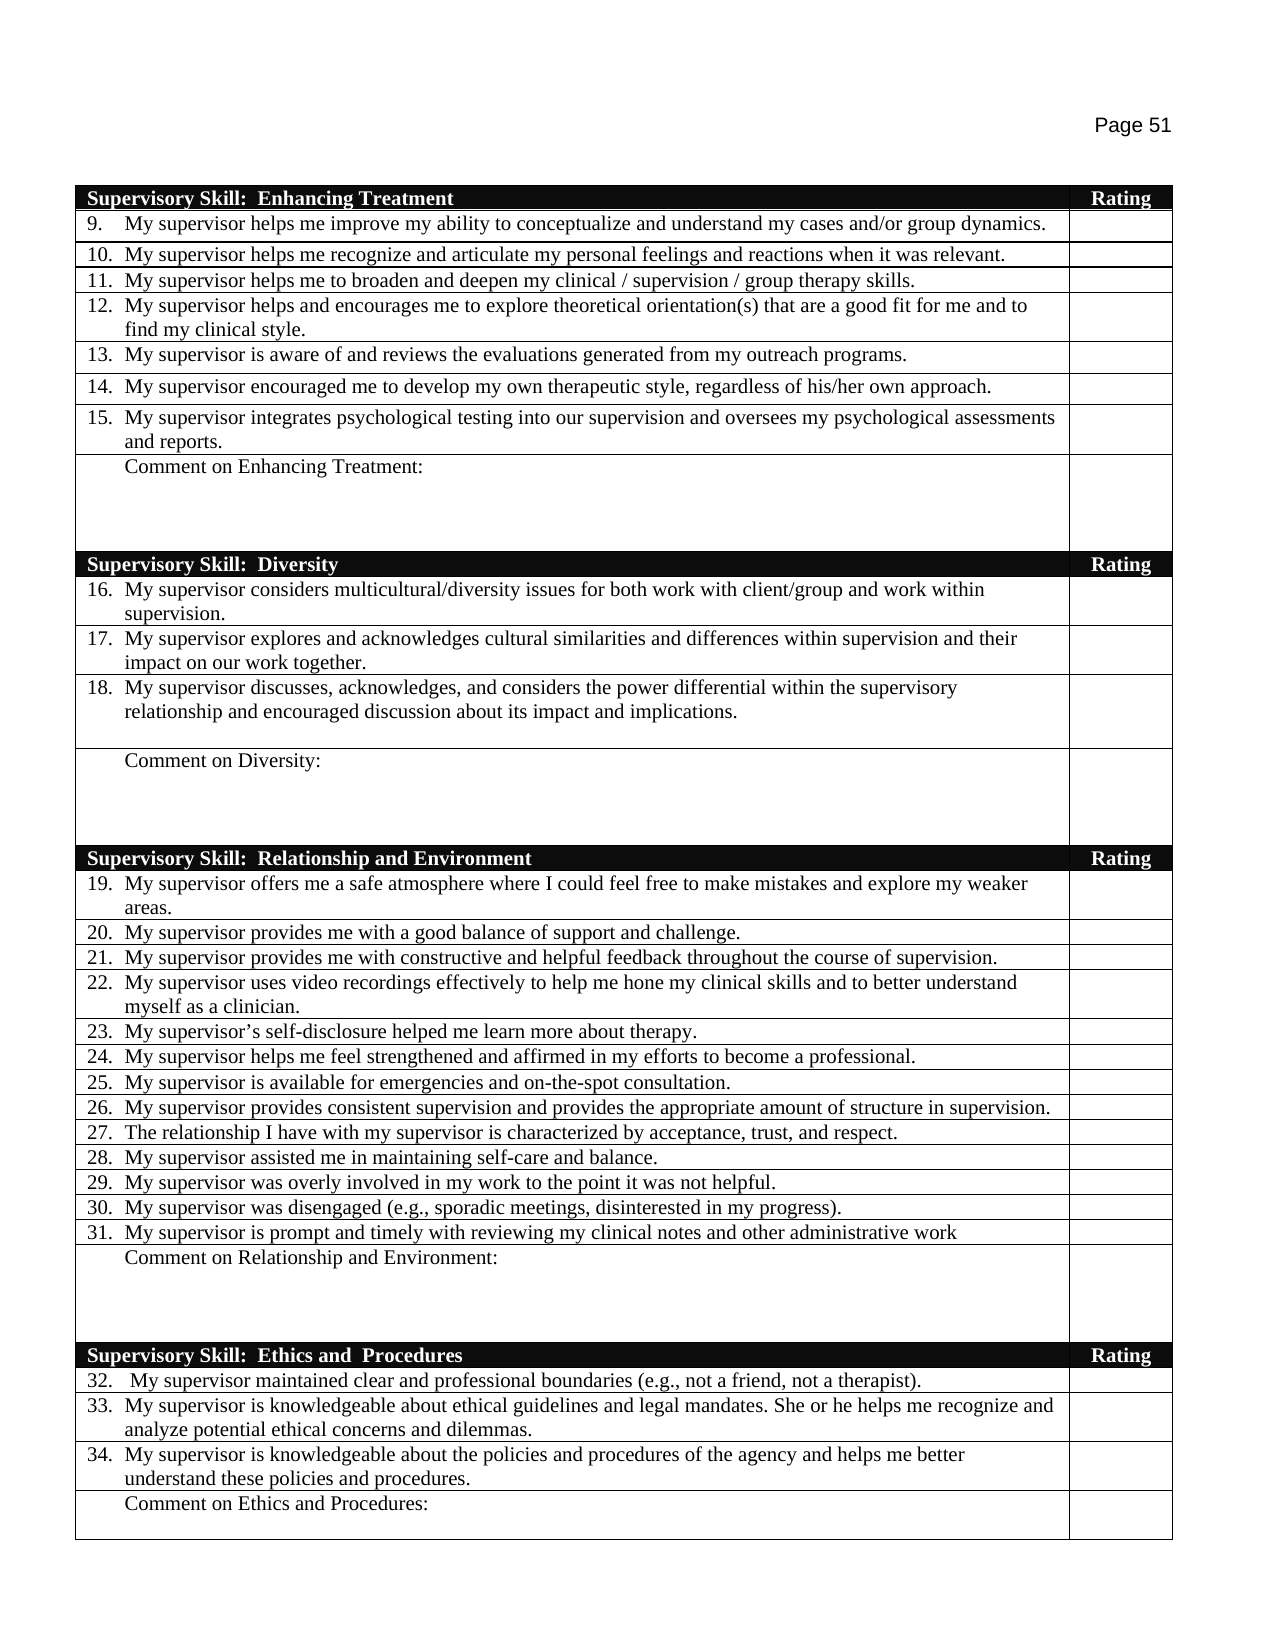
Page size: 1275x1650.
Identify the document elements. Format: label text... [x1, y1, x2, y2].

table_cell Comment on Relationship and Environment: [76, 1245, 1069, 1342]
table_cell My supervisor is prompt and timely with reviewing my clinical notes and other administrative work [76, 1220, 1069, 1244]
table_cell My supervisor is aware of and reviews the evaluations generated from my outreach programs. [76, 342, 1069, 372]
table_cell My supervisor encouraged me to develop my own therapeutic style, regardless of his/her own approach. [76, 374, 1069, 404]
table_cell My supervisor provides me with constructive and helpful feedback throughout the course of supervision. [76, 945, 1069, 969]
table_cell [1070, 405, 1172, 453]
table_cell [1070, 1170, 1172, 1194]
table_cell My supervisor provides consistent supervision and provides the appropriate amount of structure in supervision. [76, 1095, 1069, 1119]
table_cell [1070, 626, 1172, 674]
table_cell [1070, 675, 1172, 747]
table_cell Supervisory Skill: Ethics and Procedures [76, 1343, 1069, 1367]
table_cell My supervisor is knowledgeable about the policies and procedures of the agency and helps me better understand these policies and procedures. [76, 1442, 1069, 1490]
table_cell My supervisor provides me with a good balance of support and challenge. [76, 920, 1069, 944]
table_cell My supervisor helps and encourages me to explore theoretical orientation(s) that are a good fit for me and to find my clinical style. [76, 293, 1069, 341]
table_header Rating [1070, 186, 1172, 209]
table_cell My supervisor integrates psychological testing into our supervision and oversees my psychological assessments and reports. [76, 405, 1069, 453]
table_cell [1070, 920, 1172, 944]
table_cell My supervisor helps me recognize and articulate my personal feelings and reactions when it was relevant. [76, 243, 1069, 266]
table_cell My supervisor was disengaged (e.g., sporadic meetings, disinterested in my progress). [76, 1195, 1069, 1219]
table_cell Supervisory Skill: Relationship and Environment [76, 846, 1069, 870]
table_cell [1070, 1120, 1172, 1144]
table_cell Comment on Ethics and Procedures: [76, 1491, 1069, 1539]
table_cell [1070, 268, 1172, 292]
table_cell [1070, 211, 1172, 241]
table_cell [1070, 374, 1172, 404]
table_cell Comment on Diversity: [76, 749, 1069, 845]
table_cell My supervisor uses video recordings effectively to help me hone my clinical skills and to better understand myself as a clinician. [76, 970, 1069, 1018]
table_cell [1070, 342, 1172, 372]
table_cell Supervisory Skill: Diversity [76, 552, 1069, 576]
table_cell My supervisor considers multicultural/diversity issues for both work with client/group and work within supervision. [76, 577, 1069, 625]
table_cell [1070, 1245, 1172, 1342]
table_cell My supervisor is available for emergencies and on-the-spot consultation. [76, 1070, 1069, 1094]
table_cell [1070, 577, 1172, 625]
table_cell Comment on Enhancing Treatment: [76, 455, 1069, 551]
table_cell [1070, 1019, 1172, 1043]
table_cell [1070, 1491, 1172, 1539]
table_cell [1070, 1145, 1172, 1169]
table_cell My supervisor explores and acknowledges cultural similarities and differences within supervision and their impact on our work together. [76, 626, 1069, 674]
table_cell My supervisor was overly involved in my work to the point it was not helpful. [76, 1170, 1069, 1194]
table_cell My supervisor helps me to broaden and deepen my clinical / supervision / group therapy skills. [76, 268, 1069, 292]
table_cell Rating [1070, 552, 1172, 576]
table_cell My supervisor helps me improve my ability to conceptualize and understand my cases and/or group dynamics. [76, 211, 1069, 241]
table_cell [1070, 871, 1172, 919]
table_cell My supervisor discusses, acknowledges, and considers the power differential within the supervisory relationship and encouraged discussion about its impact and implications. [76, 675, 1069, 747]
table_cell My supervisor offers me a safe atmosphere where I could feel free to make mistakes and explore my weaker areas. [76, 871, 1069, 919]
table_cell The relationship I have with my supervisor is characterized by acceptance, trust, and respect. [76, 1120, 1069, 1144]
table_cell [1070, 455, 1172, 551]
table_cell [1070, 1045, 1172, 1068]
table_cell [1070, 1220, 1172, 1244]
table_cell [1070, 945, 1172, 969]
table_cell [1070, 243, 1172, 266]
table_cell [1070, 1442, 1172, 1490]
table_cell [1070, 749, 1172, 845]
table_cell [1070, 1368, 1172, 1392]
table_cell My supervisor assisted me in maintaining self-care and balance. [76, 1145, 1069, 1169]
table_cell [1070, 1095, 1172, 1119]
table_cell [1070, 1195, 1172, 1219]
table_cell My supervisor is knowledgeable about ethical guidelines and legal mandates. She or he helps me recognize and analyze potential ethical concerns and dilemmas. [76, 1393, 1069, 1441]
table_header Supervisory Skill: Enhancing Treatment [76, 186, 1069, 209]
table_cell Rating [1070, 846, 1172, 870]
table_cell [1070, 1393, 1172, 1441]
table_cell My supervisor maintained clear and professional boundaries (e.g., not a friend, not a therapist). [76, 1368, 1069, 1392]
table_cell Rating [1070, 1343, 1172, 1367]
table_cell [1070, 293, 1172, 341]
table_cell [1070, 1070, 1172, 1094]
table_cell My supervisor’s self-disclosure helped me learn more about therapy. [76, 1019, 1069, 1043]
table_cell [1070, 970, 1172, 1018]
table_cell My supervisor helps me feel strengthened and affirmed in my efforts to become a professional. [76, 1045, 1069, 1068]
